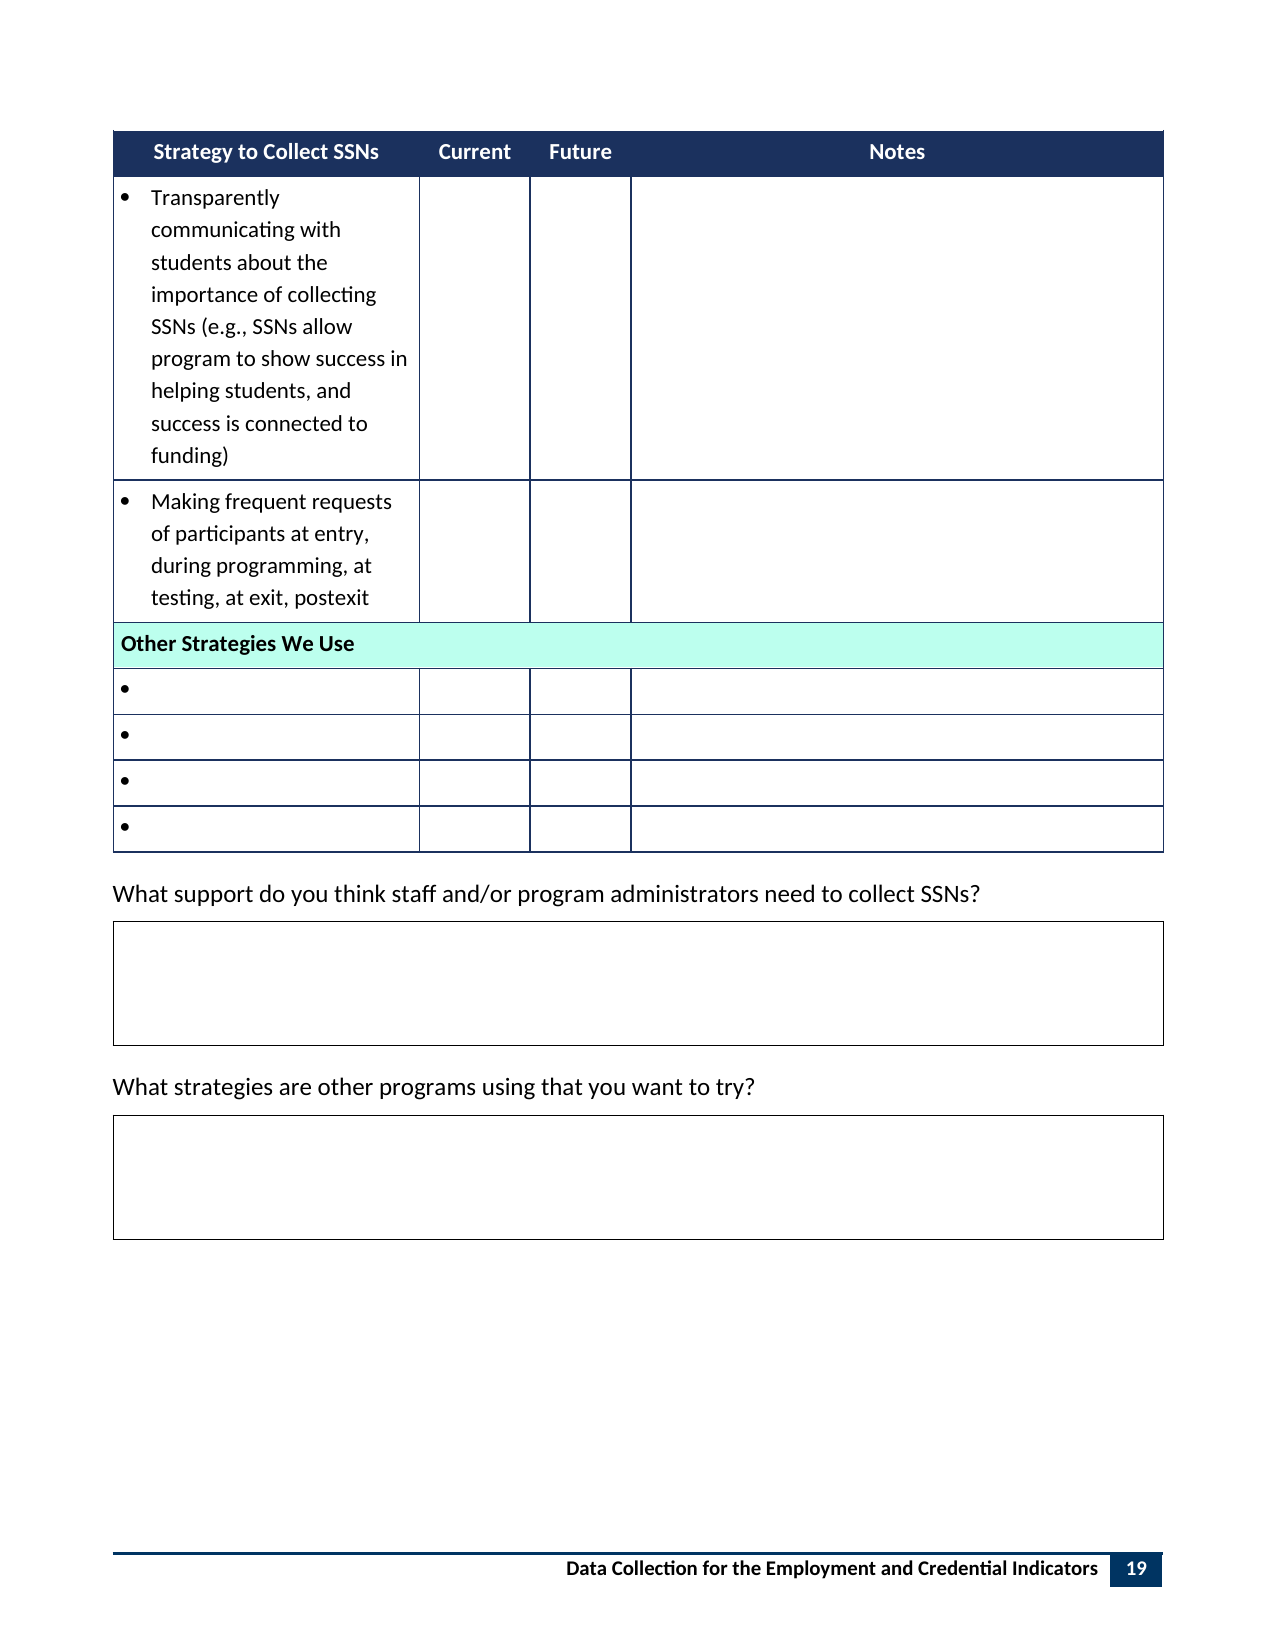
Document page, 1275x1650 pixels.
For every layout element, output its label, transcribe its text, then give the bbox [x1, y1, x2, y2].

table_header Current [420, 131, 529, 176]
table_cell [420, 177, 529, 479]
table_cell [531, 715, 630, 759]
table_cell [114, 715, 419, 759]
table_cell [114, 761, 419, 805]
table_cell [531, 807, 630, 851]
table_cell [420, 481, 529, 622]
table_header Strategy to Collect SSNs [114, 131, 419, 176]
table_cell [632, 669, 1163, 713]
table_cell [632, 481, 1163, 622]
table_cell [114, 807, 419, 851]
table_cell [632, 761, 1163, 805]
table_cell Transparently communicating with students about the importance of collecting SSNs (e.g., SSNs allow program to show success in helping students, and success is connected to funding) [114, 177, 419, 479]
table_header Future [531, 131, 630, 176]
table_cell [531, 669, 630, 713]
table_cell [531, 761, 630, 805]
table_cell [420, 669, 529, 713]
table_cell [114, 669, 419, 713]
table_header Notes [632, 131, 1163, 176]
table_cell Other Strategies We Use [114, 623, 1163, 667]
table_cell Making frequent requests of participants at entry, during programming, at testing, at exit, postexit [114, 481, 419, 622]
table_cell [420, 807, 529, 851]
table_cell [632, 807, 1163, 851]
table_cell [632, 177, 1163, 479]
table_cell [420, 761, 529, 805]
table_cell [420, 715, 529, 759]
text What strategies are other programs using that you want to try? [112, 1071, 1162, 1102]
table_cell [531, 481, 630, 622]
table_header [114, 1116, 1163, 1239]
table_cell [632, 715, 1163, 759]
table_cell [531, 177, 630, 479]
table_header [114, 922, 1163, 1045]
text What support do you think staff and/or program administrators need to collect SSNs? [112, 878, 1162, 908]
